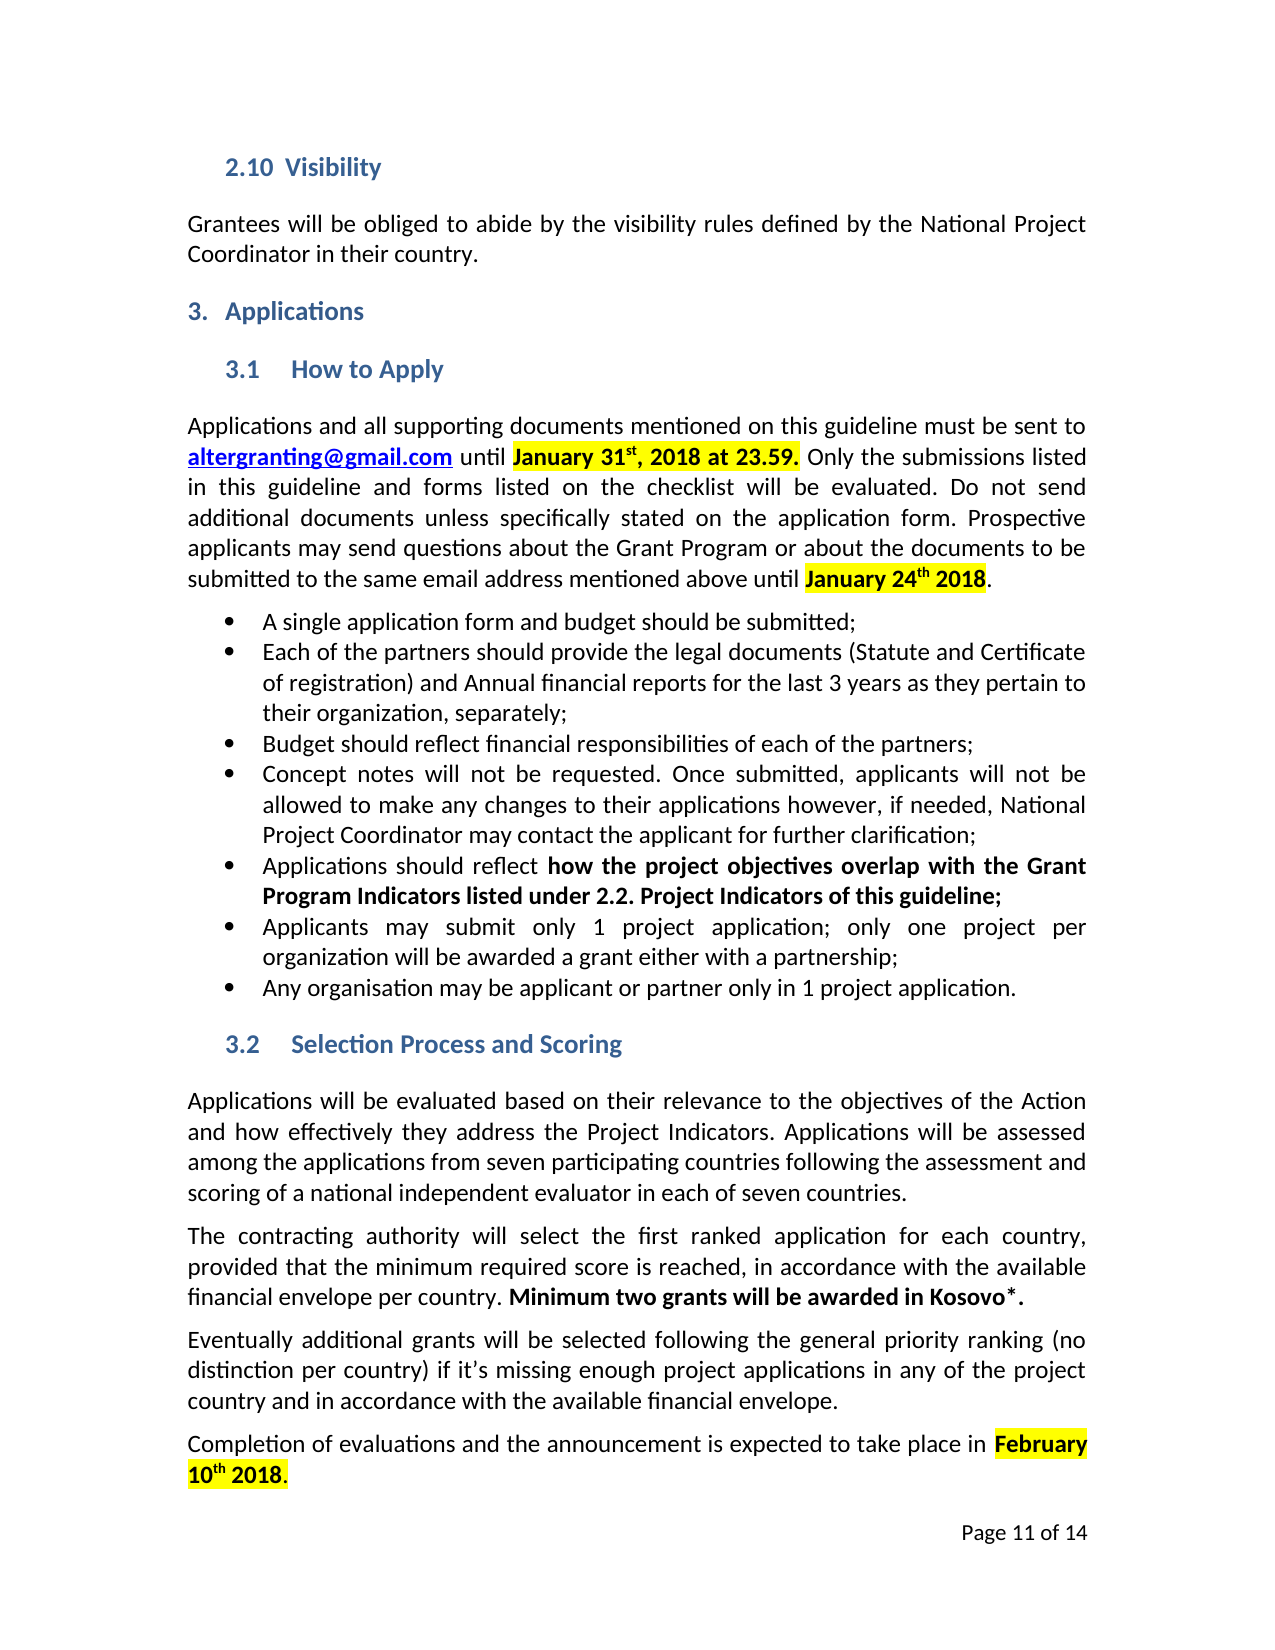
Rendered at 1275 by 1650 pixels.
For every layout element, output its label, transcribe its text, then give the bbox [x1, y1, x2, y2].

text Grantees will be obliged to abide by the visibility rules defined by the National Project Coordinator in their country. [187, 208, 1087, 269]
text The contracting authority will select the first ranked application for each country, provided that the minimum required score is reached, in accordance with the available financial envelope per country. Minimum two grants will be awarded in Kosovo*. [187, 1220, 1087, 1312]
list Each of the partners should provide the legal documents (Statute and Certificate of registration) and Annual financial reports for the last 3 years as they pertain to their organization, separately; [225, 636, 1087, 728]
list Applicants may submit only 1 project application; only one project per organization will be awarded a grant either with a partnership; [225, 911, 1087, 972]
text Eventually additional grants will be selected following the general priority ranking (no distinction per country) if it’s missing enough project applications in any of the project country and in accordance with the available financial envelope. [187, 1324, 1087, 1416]
list Any organisation may be applicant or partner only in 1 project application. [225, 972, 1087, 1002]
subtitle Visibility [225, 150, 1087, 183]
text Applications will be evaluated based on their relevance to the objectives of the Action and how effectively they address the Project Indicators. Applications will be assessed among the applications from seven participating countries following the assessment and scoring of a national independent evaluator in each of seven countries. [187, 1086, 1087, 1208]
subtitle How to Apply [225, 352, 1087, 385]
text Completion of evaluations and the announcement is expected to take place in February 10th 2018. [187, 1428, 1087, 1489]
list Budget should reflect financial responsibilities of each of the partners; [225, 728, 1087, 758]
list Concept notes will not be requested. Once submitted, applicants will not be allowed to make any changes to their applications however, if needed, National Project Coordinator may contact the applicant for further clarification; [225, 758, 1087, 850]
subtitle Selection Process and Scoring [225, 1027, 1087, 1061]
list Applications should reflect how the project objectives overlap with the Grant Program Indicators listed under 2.2. Project Indicators of this guideline; [225, 850, 1087, 911]
list A single application form and budget should be submitted; [225, 606, 1087, 636]
subtitle Applications [187, 294, 1087, 327]
text Applications and all supporting documents mentioned on this guideline must be sent to altergranting@gmail.com until January 31st, 2018 at 23.59. Only the submissions listed in this guideline and forms listed on the checklist will be evaluated. Do not send additional documents unless specifically stated on the application form. Prospective applicants may send questions about the Grant Program or about the documents to be submitted to the same email address mentioned above until January 24th 2018. [187, 410, 1087, 593]
